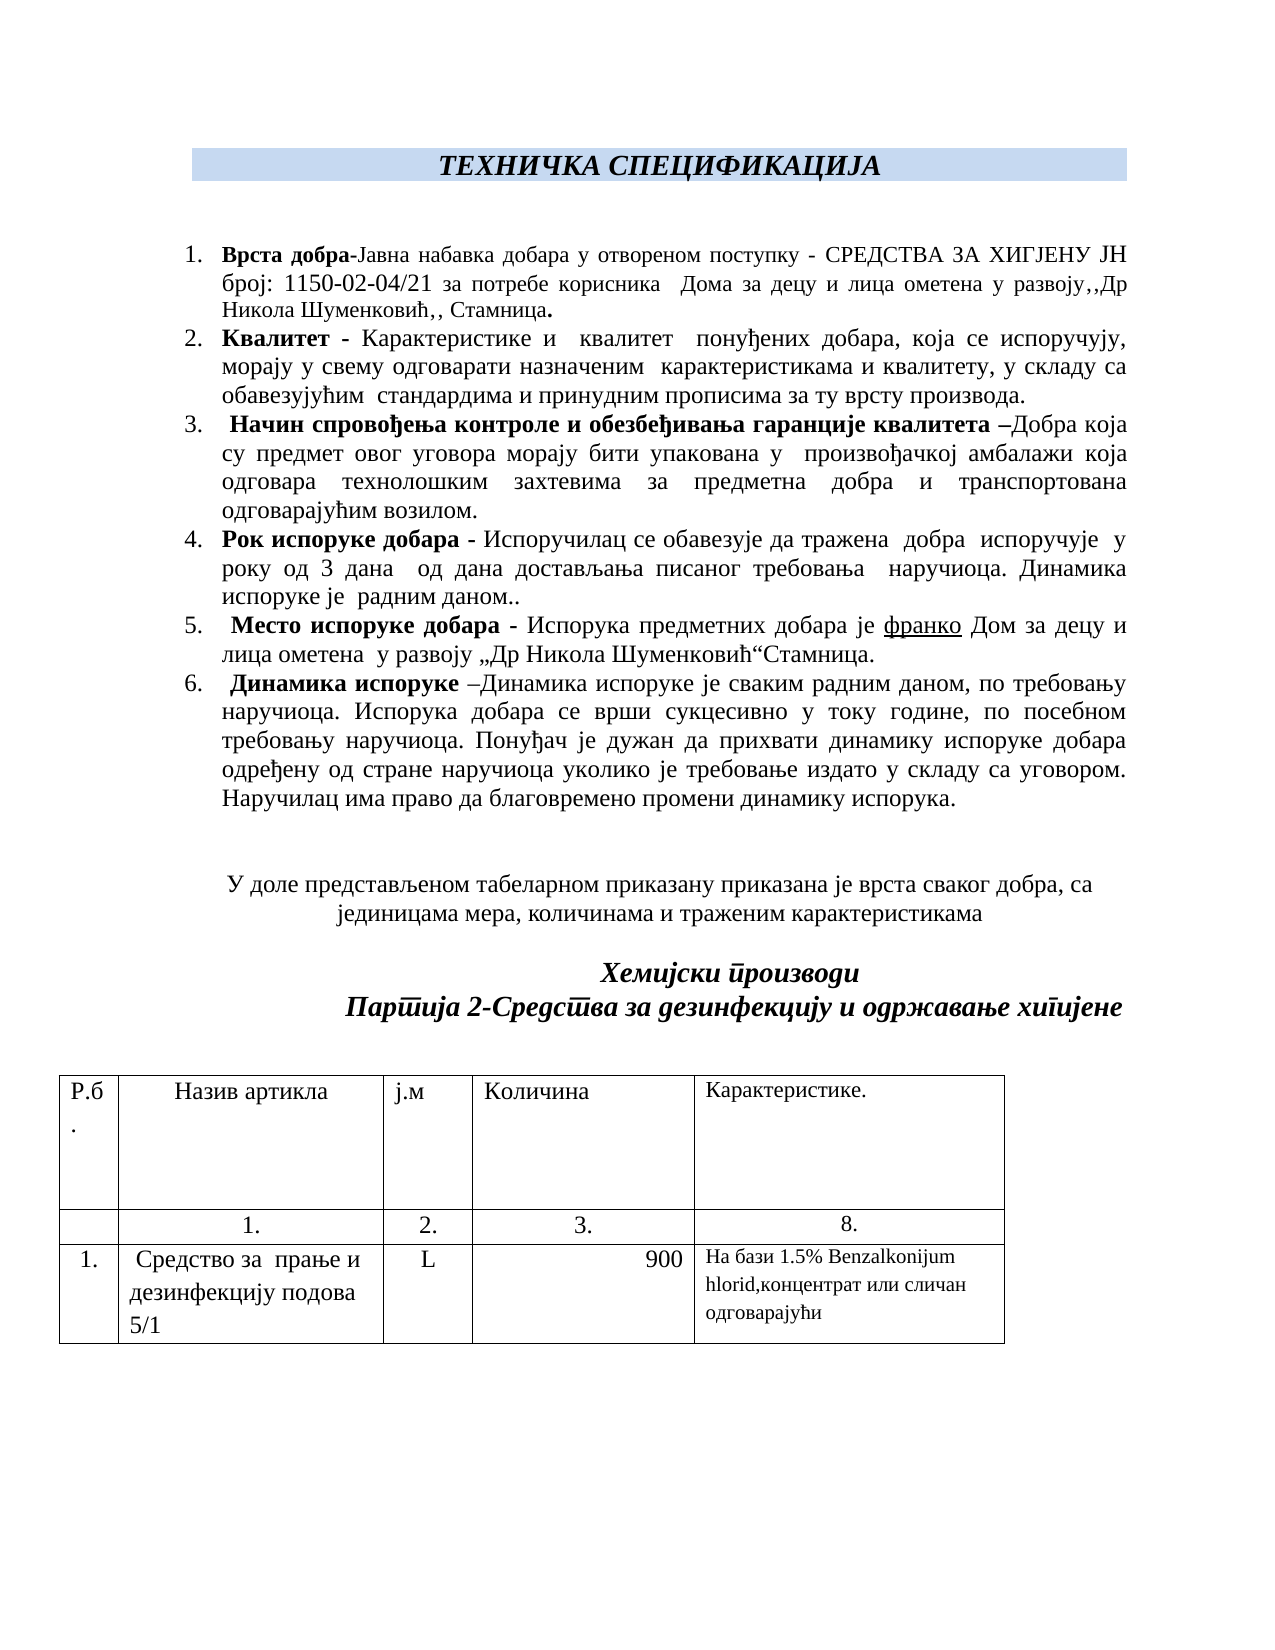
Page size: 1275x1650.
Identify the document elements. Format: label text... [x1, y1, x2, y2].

list Врста добра-Јавна набавка добара у отвореном поступку - СРЕДСТВА ЗА ХИГЈЕНУ ЈН број: 1150-02-04/21 за потребе корисника Дома за децу и лица ометена у развоју‚‚Др Никола Шуменковић‚‚ Стамница. [184, 239, 1127, 323]
table_cell На бази 1.5% Benzalkonijum hlorid,концентрат или сличан одговарајући [695, 1245, 1004, 1343]
table_cell L [384, 1245, 472, 1343]
table_header Назив артикла [119, 1076, 383, 1209]
list Начин спровођења контроле и обезбеђивања гаранције квалитета –Добра која су предмет овог уговора морају бити упакована у произвођачкој амбалажи која одговара технолошким захтевима за предметна добра и транспортована одговарајућим возилом. [184, 409, 1127, 524]
table_cell [60, 1210, 118, 1243]
text Хемијски производи [192, 955, 1127, 989]
table_cell 3. [473, 1210, 694, 1243]
table_header ј.м [384, 1076, 472, 1209]
table_cell Средство за прање и дезинфекцију подова 5/1 [119, 1245, 383, 1343]
list Рок испоруке добара - Испоручилац се обавезује да тражена добра испоручује у року од 3 дана од дана достављања писаног требовања наручиоца. Динамика испоруке је радним даном.. [184, 524, 1127, 610]
table_cell 1. [119, 1210, 383, 1243]
text ТЕХНИЧКА СПЕЦИФИКАЦИЈА [192, 148, 1127, 181]
list Динамика испоруке –Динамика испоруке је сваким радним даном, по требовању наручиоца. Испорука добара се врши сукцесивно у току године, по посебном требовању наручиоца. Понуђач је дужан да прихвати динамику испоруке добара одређену од стране наручиоца уколико је требовање издато у складу са уговором. Наручилац има право да благовремено промени динамику испорука. [184, 668, 1127, 811]
text У доле представљеном табеларном приказану приказана је врста сваког добра, са јединицама мера, количинама и траженим карактеристикама [192, 869, 1127, 926]
table_header Карактеристике. [695, 1076, 1004, 1209]
table_cell 1. [60, 1245, 118, 1343]
table_header Количина [473, 1076, 694, 1209]
list Квалитет - Карактеристике и квалитет понуђених добара, која се испоручују, морају у свему одговарати назначеним карактеристикама и квалитету, у складу са обавезујућим стандардима и принудним прописима за ту врсту производа. [184, 323, 1127, 409]
table_header Р.б. [60, 1076, 118, 1209]
table_cell 2. [384, 1210, 472, 1243]
table_cell 900 [473, 1245, 694, 1343]
list Место испоруке добара - Испорука предметних добара је франко Дом за децу и лица ометена у развоју „Др Никола Шуменковић“Стамница. [184, 610, 1127, 668]
text Партија 2-Средства за дезинфекцију и одржавање хигијене [192, 989, 1127, 1022]
table_cell 8. [695, 1210, 1004, 1243]
